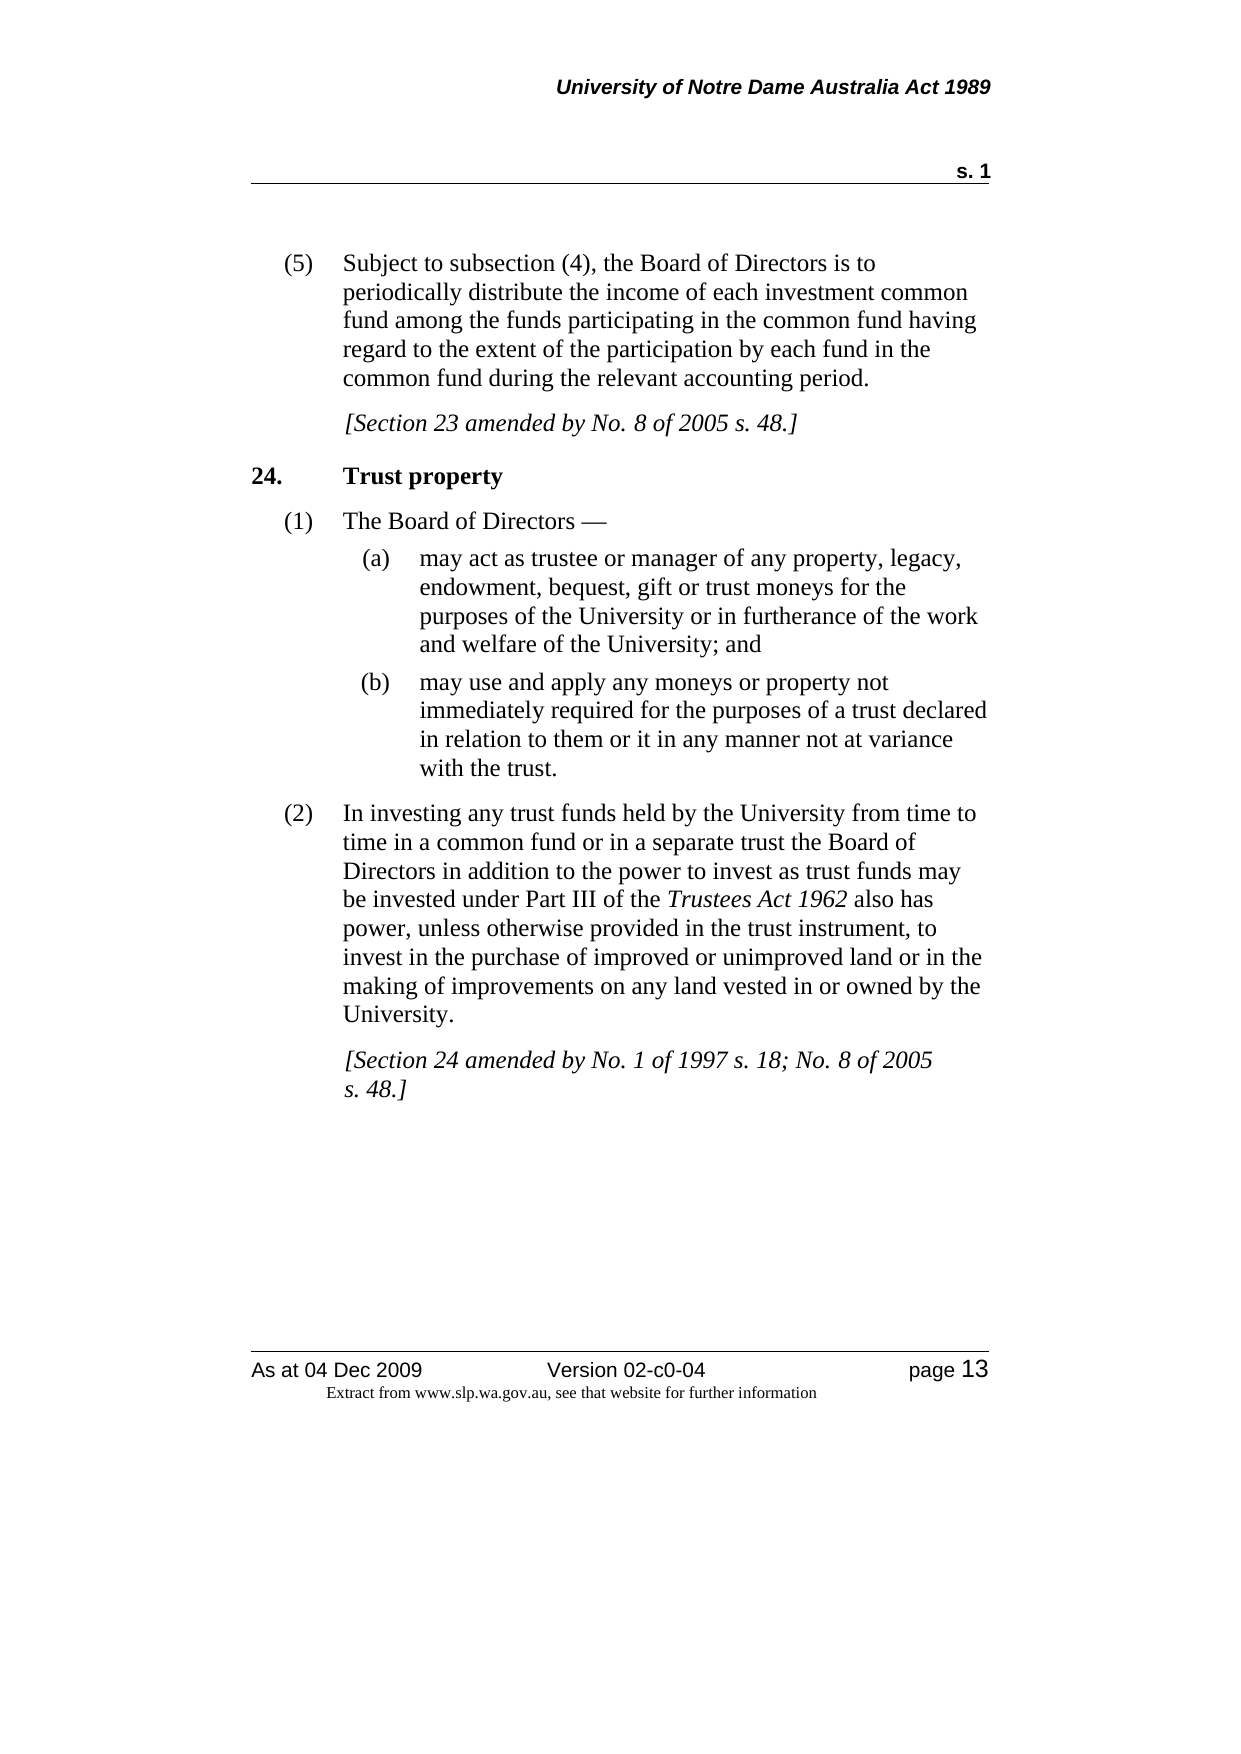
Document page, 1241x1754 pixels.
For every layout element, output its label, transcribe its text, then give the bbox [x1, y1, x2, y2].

text (2) In investing any trust funds held by the University from time to time in a common fund or in a separate trust the Board of Directors in addition to the power to invest as trust funds may be invested under Part III of the Trustees Act 1962 also has power, unless otherwise provided in the trust instrument, to invest in the purchase of improved or unimproved land or in the making of improvements on any land vested in or owned by the University. [251, 798, 989, 1028]
text (5) Subject to subsection (4), the Board of Directors is to periodically distribute the income of each investment common fund among the funds participating in the common fund having regard to the extent of the participation by each fund in the common fund during the relevant accounting period. [251, 248, 989, 392]
text [Section 23 amended by No. 8 of 2005 s. 48.] [251, 404, 989, 438]
text (a) may act as trustee or manager of any property, legacy, endowment, bequest, gift or trust moneys for the purposes of the University or in furtherance of the work and welfare of the University; and [251, 543, 989, 658]
subtitle 24. Trust property [251, 461, 989, 489]
text (1) The Board of Directors — [251, 506, 989, 535]
text [Section 24 amended by No. 1 of 1997 s. 18; No. 8 of 2005 s. 48.] [251, 1041, 989, 1103]
text (b) may use and apply any moneys or property not immediately required for the purposes of a trust declared in relation to them or it in any manner not at variance with the trust. [251, 667, 989, 782]
